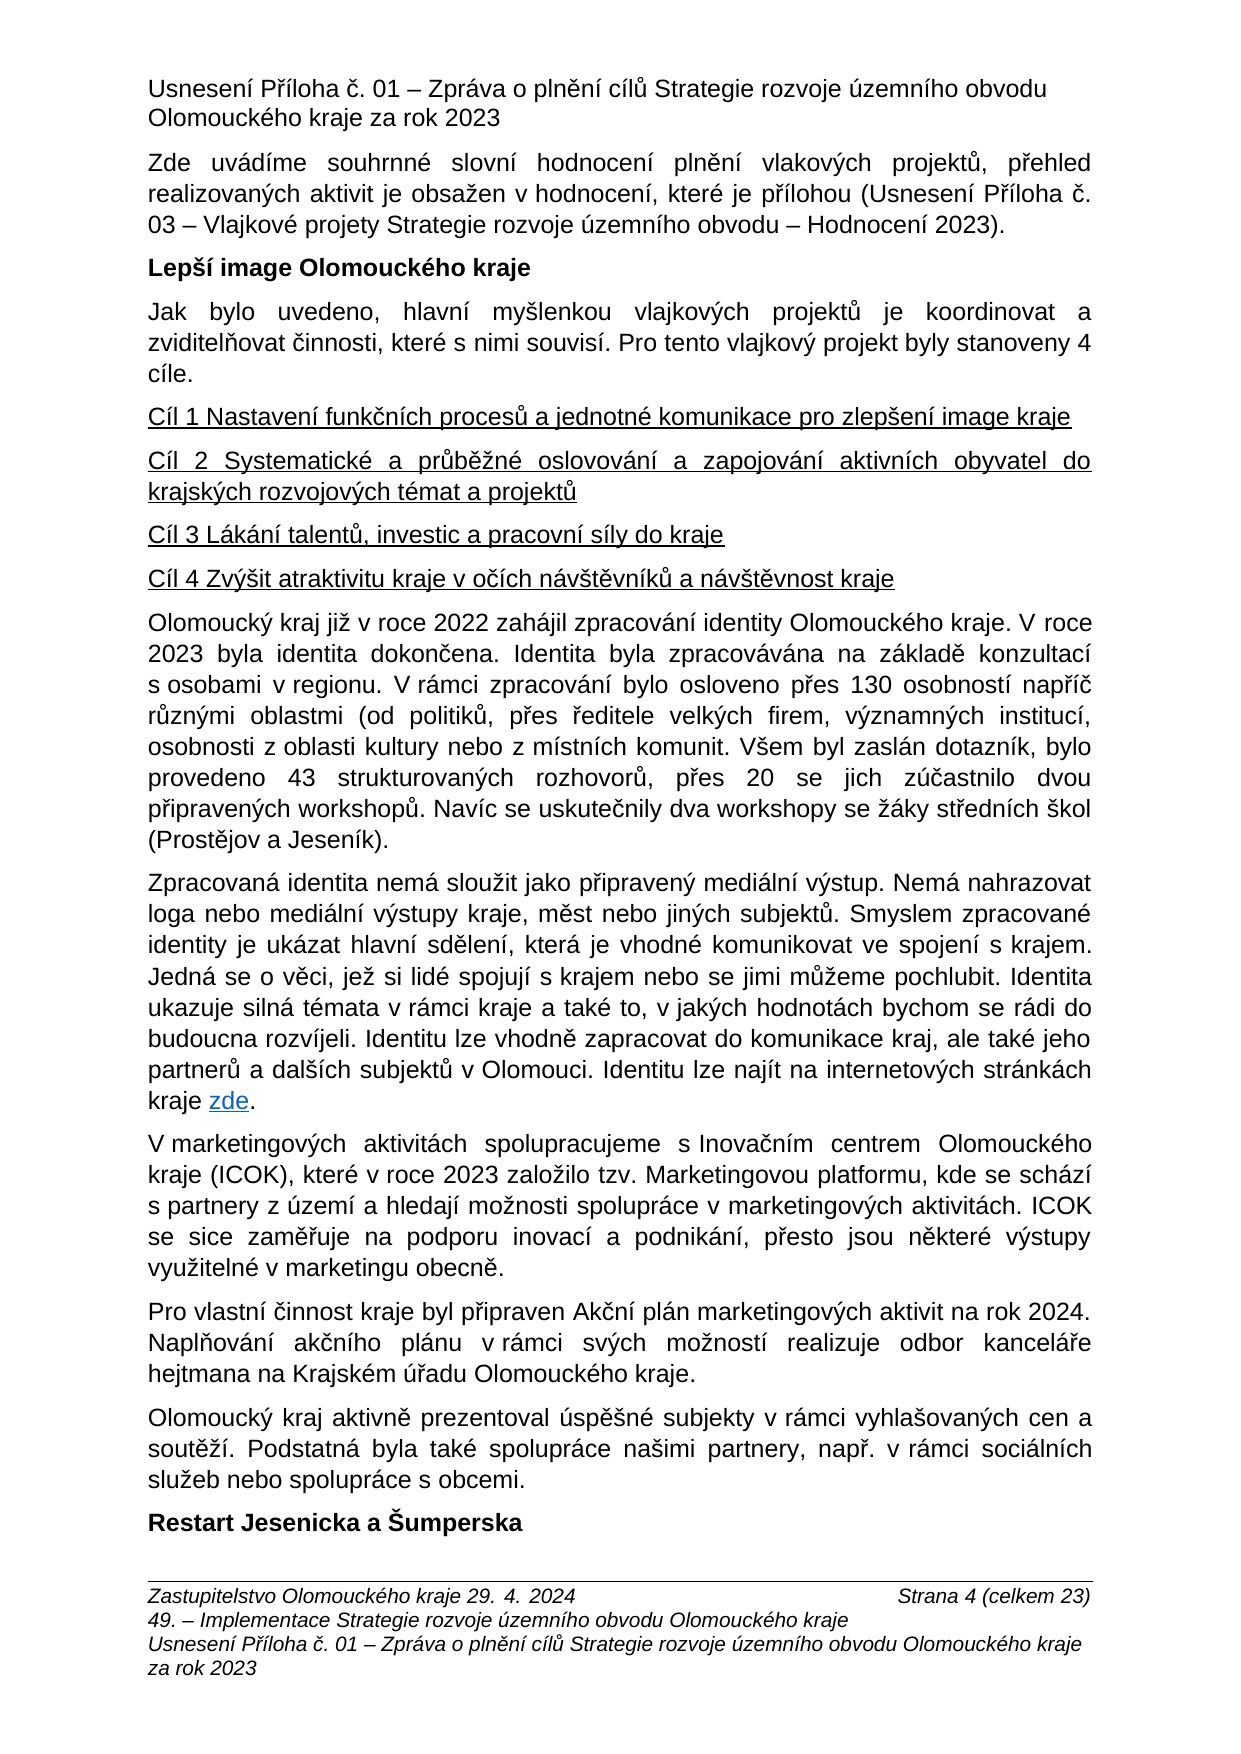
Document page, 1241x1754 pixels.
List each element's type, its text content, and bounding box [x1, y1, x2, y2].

text V marketingových aktivitách spolupracujeme s Inovačním centrem Olomouckého kraje (ICOK), které v roce 2023 založilo tzv. Marketingovou platformu, kde se schází s partnery z území a hledají možnosti spolupráce v marketingových aktivitách. ICOK se sice zaměřuje na podporu inovací a podnikání, přesto jsou některé výstupy využitelné v marketingu obecně. [148, 1129, 1093, 1282]
text Cíl 2 Systematické a průběžné oslovování a zapojování aktivních obyvatel do krajských rozvojových témat a projektů [148, 446, 1093, 506]
text Olomoucký kraj již v roce 2022 zahájil zpracování identity Olomouckého kraje. V roce 2023 byla identita dokončena. Identita byla zpracovávána na základě konzultací s osobami v regionu. V rámci zpracování bylo osloveno přes 130 osobností napříč různými oblastmi (od politiků, přes ředitele velkých firem, významných institucí, osobnosti z oblasti kultury nebo z místních komunit. Všem byl zaslán dotazník, bylo provedeno 43 strukturovaných rozhovorů, přes 20 se jich zúčastnilo dvou připravených workshopů. Navíc se uskutečnily dva workshopy se žáky středních škol (Prostějov a Jeseník). [148, 608, 1093, 854]
text Zde uvádíme souhrnné slovní hodnocení plnění vlakových projektů, přehled realizovaných aktivit je obsažen v hodnocení, které je přílohou (Usnesení Příloha č. 03 – Vlajkové projety Strategie rozvoje územního obvodu – Hodnocení 2023). [148, 148, 1093, 238]
text Cíl 4 Zvýšit atraktivitu kraje v očích návštěvníků a návštěvnost kraje [148, 564, 1093, 593]
text Cíl 1 Nastavení funkčních procesů a jednotné komunikace pro zlepšení image kraje [148, 402, 1093, 431]
text Cíl 3 Lákání talentů, investic a pracovní síly do kraje [148, 521, 1093, 549]
text Zpracovaná identita nemá sloužit jako připravený mediální výstup. Nemá nahrazovat loga nebo mediální výstupy kraje, měst nebo jiných subjektů. Smyslem zpracované identity je ukázat hlavní sdělení, která je vhodné komunikovat ve spojení s krajem. Jedná se o věci, jež si lidé spojují s krajem nebo se jimi můžeme pochlubit. Identita ukazuje silná témata v rámci kraje a také to, v jakých hodnotách bychom se rádi do budoucna rozvíjeli. Identitu lze vhodně zapracovat do komunikace kraj, ale také jeho partnerů a dalších subjektů v Olomouci. Identitu lze najít na internetových stránkách kraje zde. [148, 868, 1093, 1114]
text Olomoucký kraj aktivně prezentoval úspěšné subjekty v rámci vyhlašovaných cen a soutěží. Podstatná byla také spolupráce našimi partnery, např. v rámci sociálních služeb nebo spolupráce s obcemi. [148, 1403, 1093, 1493]
text Pro vlastní činnost kraje byl připraven Akční plán marketingových aktivit na rok 2024. Naplňování akčního plánu v rámci svých možností realizuje odbor kanceláře hejtmana na Krajském úřadu Olomouckého kraje. [148, 1297, 1093, 1388]
text Restart Jesenicka a Šumperska [148, 1508, 1093, 1537]
text Lepší image Olomouckého kraje [148, 253, 1093, 282]
text Jak bylo uvedeno, hlavní myšlenkou vlajkových projektů je koordinovat a zviditelňovat činnosti, které s nimi souvisí. Pro tento vlajkový projekt byly stanoveny 4 cíle. [148, 297, 1093, 388]
